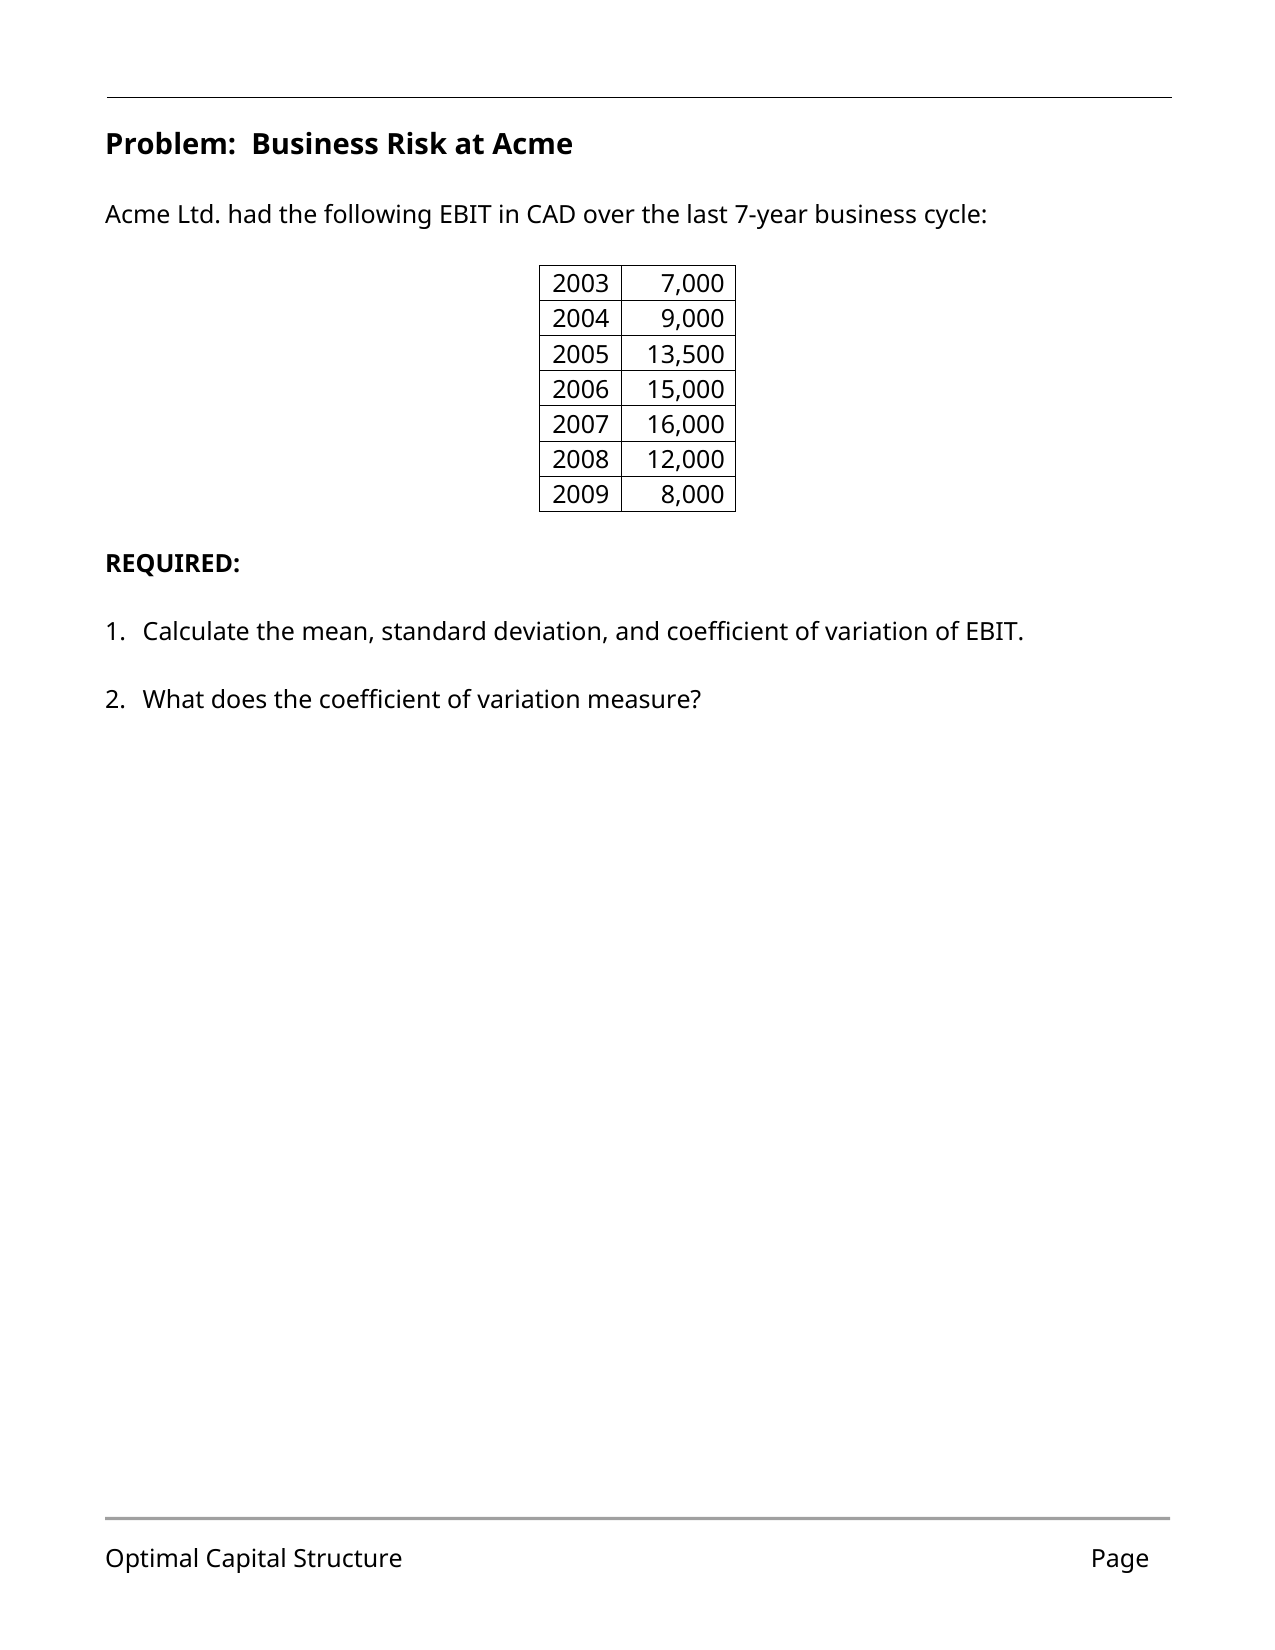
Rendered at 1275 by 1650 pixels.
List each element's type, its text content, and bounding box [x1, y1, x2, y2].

text Acme Ltd. had the following EBIT in CAD over the last 7-year business cycle: [105, 197, 1170, 231]
table_cell 2006 [540, 371, 621, 405]
text REQUIRED: [105, 546, 1170, 580]
text Problem: Business Risk at Acme [105, 123, 1170, 163]
table_cell 15,000 [622, 371, 735, 405]
table_cell 12,000 [622, 442, 735, 476]
table_cell 9,000 [622, 301, 735, 335]
table_cell 13,500 [622, 336, 735, 370]
table_cell 2009 [540, 477, 621, 511]
list Calculate the mean, standard deviation, and coefficient of variation of EBIT. [105, 614, 1170, 648]
table_cell 2007 [540, 406, 621, 441]
table_cell 8,000 [622, 477, 735, 511]
table_cell 2005 [540, 336, 621, 370]
text 2. What does the coefficient of variation measure? [105, 682, 1170, 716]
table_header 2003 [540, 266, 621, 300]
table_header 7,000 [622, 266, 735, 300]
table_cell 2004 [540, 301, 621, 335]
table_cell 2008 [540, 442, 621, 476]
table_cell 16,000 [622, 406, 735, 441]
